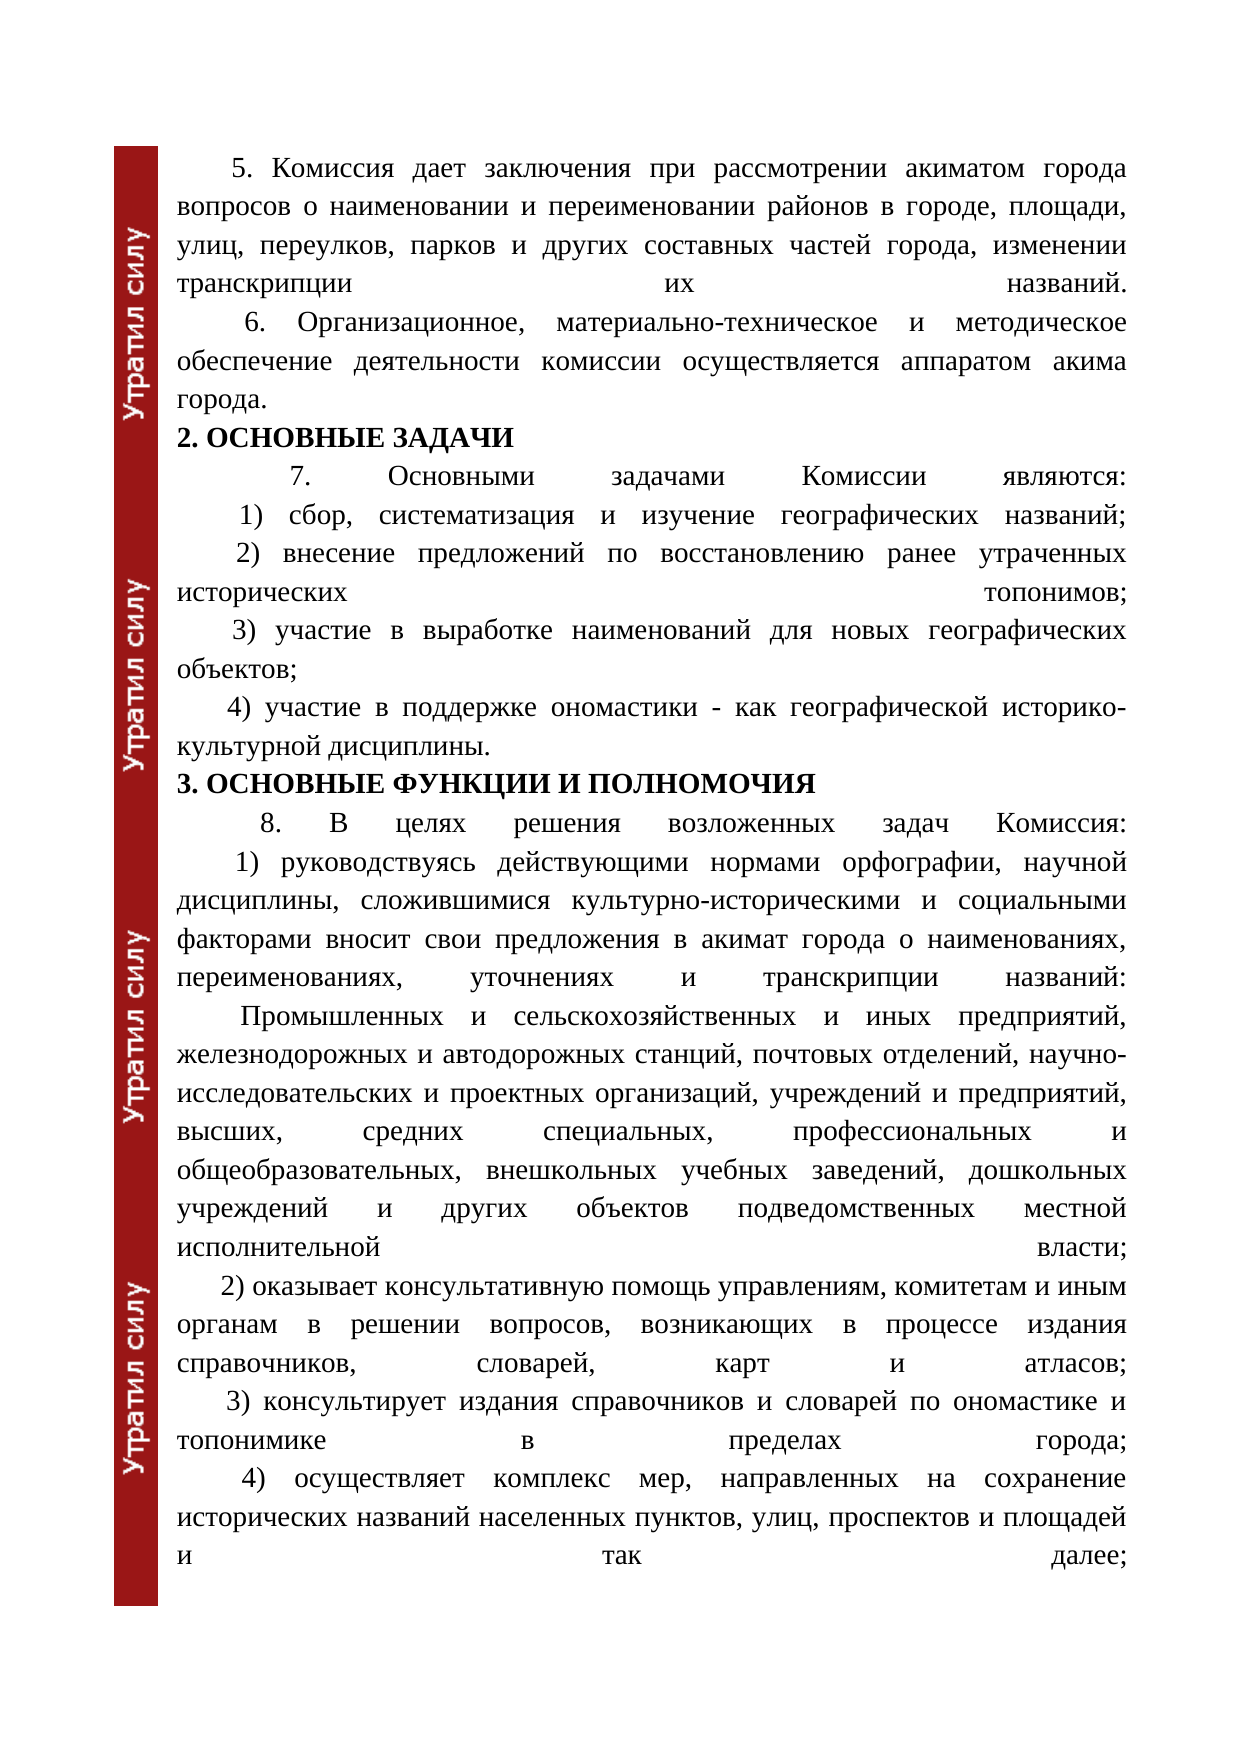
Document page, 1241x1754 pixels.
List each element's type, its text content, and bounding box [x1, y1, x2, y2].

picture [114, 762, 158, 767]
text 7. Основными задачами Комиссии являются: 1) сбор, систематизация и изучение географических названий; 2) внесение предложений по восстановлению ранее утраченных исторических топонимов; 3) участие в выработке наименований для новых географических объектов; 4) участие в поддержке ономастики - как географической историко-культурной дисциплины. [112, 458, 1128, 762]
picture [114, 1571, 158, 1606]
picture [114, 453, 158, 458]
picture [114, 800, 158, 805]
text 3. ОСНОВНЫЕ ФУНКЦИИ И ПОЛНОМОЧИЯ [112, 767, 1128, 800]
picture [114, 415, 158, 420]
text 2. ОСНОВНЫЕ ЗАДАЧИ [112, 420, 1128, 453]
picture [114, 146, 158, 150]
